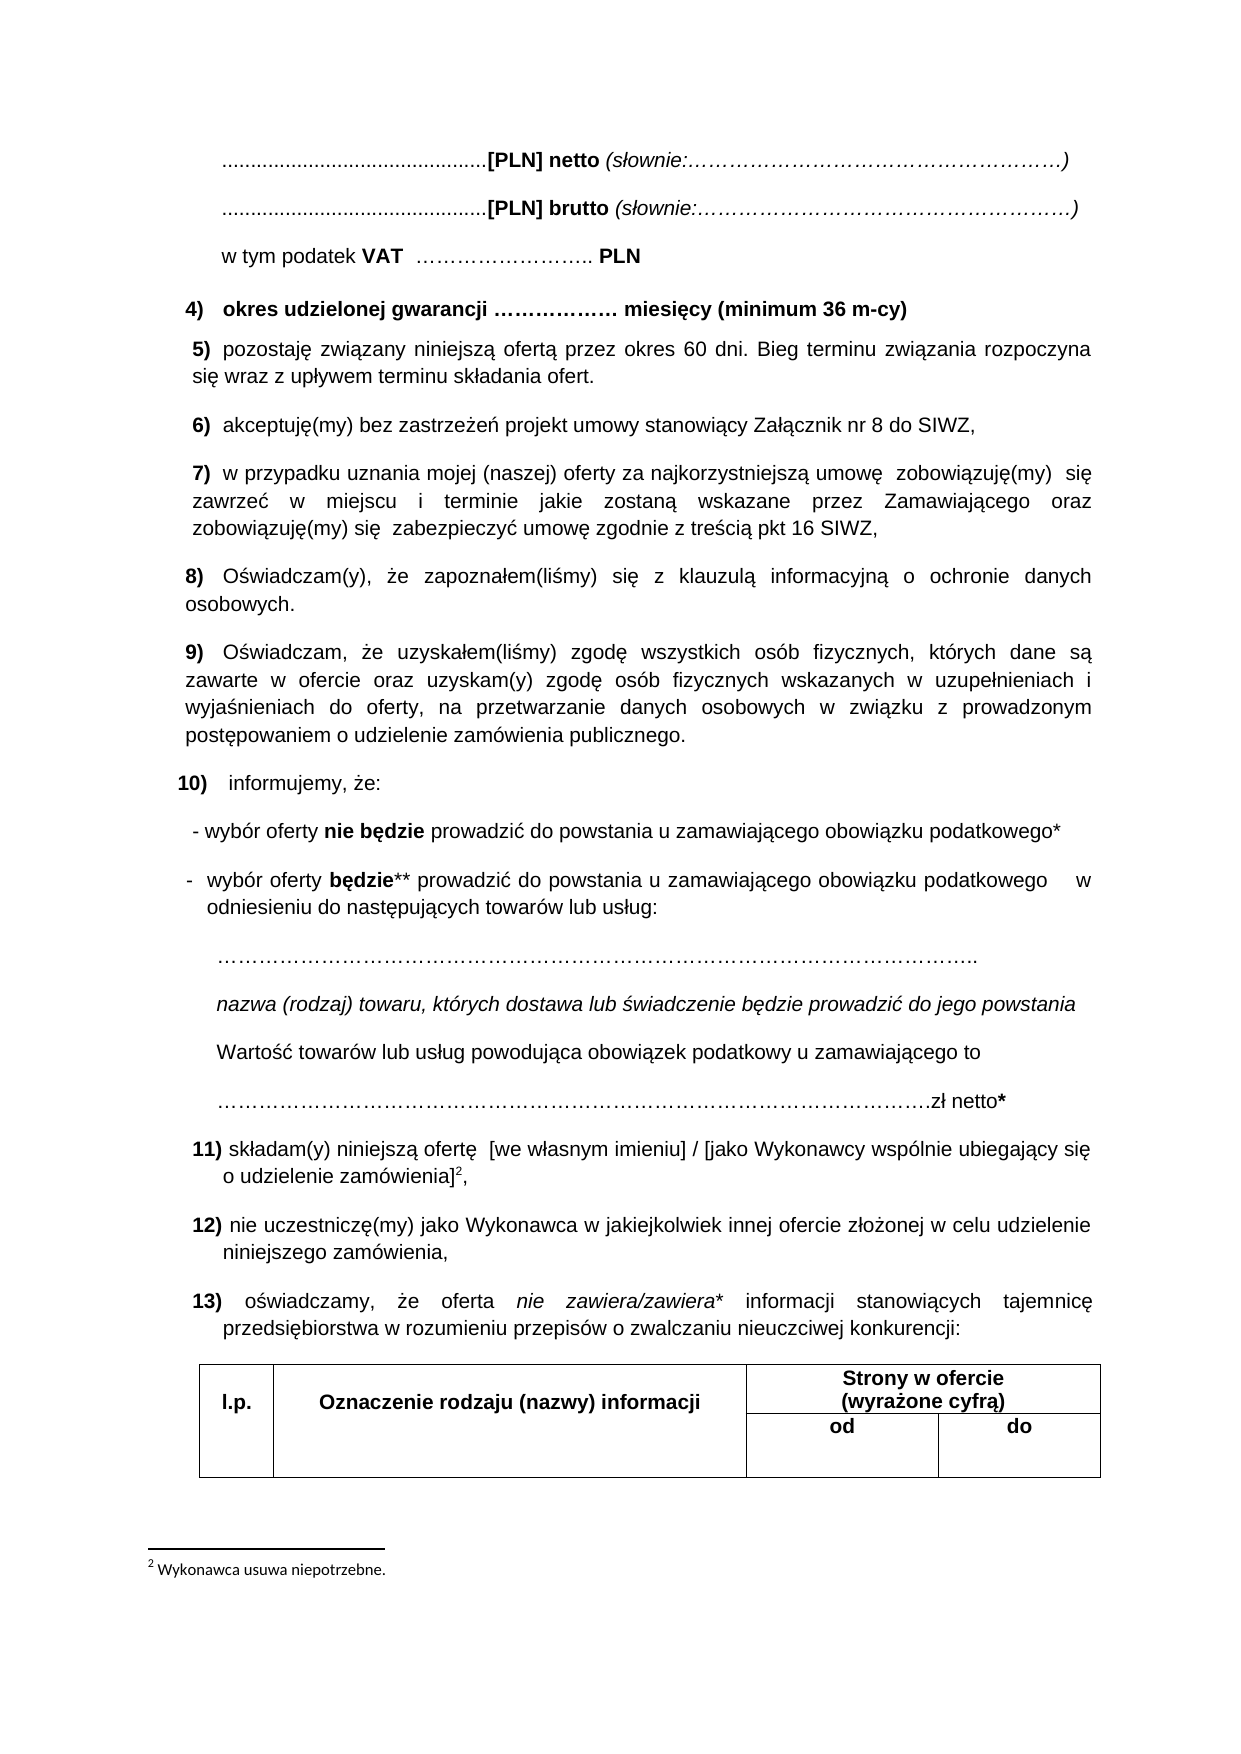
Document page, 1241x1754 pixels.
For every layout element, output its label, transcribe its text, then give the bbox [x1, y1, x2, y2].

list składam(y) niniejszą ofertę [we własnym imieniu] / [jako Wykonawcy wspólnie ubiegający się o udzielenie zamówienia], [192, 1137, 1093, 1188]
list akceptuję(my) bez zastrzeżeń projekt umowy stanowiący Załącznik nr 8 do SIWZ, [192, 413, 1093, 437]
text Wartość towarów lub usług powodująca obowiązek podatkowy u zamawiającego to [216, 1040, 1093, 1064]
text ..............................................[PLN] brutto (słownie:………………………………………………) [154, 196, 1093, 220]
list okres udzielonej gwarancji ……………… miesięcy (minimum 36 m-cy) [185, 297, 1093, 321]
text - wybór oferty nie będzie prowadzić do powstania u zamawiającego obowiązku podatkowego* [192, 819, 1093, 843]
text ………………………………………………………………………………………….zł netto* [216, 1088, 1093, 1112]
table_cell do [939, 1414, 1100, 1477]
list pozostaję związany niniejszą ofertą przez okres 60 dni. Bieg terminu związania rozpoczyna się wraz z upływem terminu składania ofert. [192, 337, 1093, 388]
list Oświadczam(y), że zapoznałem(liśmy) się z klauzulą informacyjną o ochronie danych osobowych. [185, 564, 1093, 616]
table_header Strony w ofercie (wyrażone cyfrą) [747, 1365, 1100, 1413]
text - wybór oferty będzie** prowadzić do powstania u zamawiającego obowiązku podatkowego w odniesieniu do następujących towarów lub usług: [186, 868, 1093, 919]
list w przypadku uznania mojej (naszej) oferty za najkorzystniejszą umowę zobowiązuję(my) się zawrzeć w miejscu i terminie jakie zostaną wskazane przez Zamawiającego oraz zobowiązuję(my) się zabezpieczyć umowę zgodnie z treścią pkt 16 SIWZ, [192, 461, 1093, 540]
text ……………………………………………………………………………………………….. [216, 943, 1093, 967]
list oświadczamy, że oferta nie zawiera/zawiera* informacji stanowiących tajemnicę przedsiębiorstwa w rozumieniu przepisów o zwalczaniu nieuczciwej konkurencji: [192, 1288, 1093, 1340]
list Oświadczam, że uzyskałem(liśmy) zgodę wszystkich osób fizycznych, których dane są zawarte w ofercie oraz uzyskam(y) zgodę osób fizycznych wskazanych w uzupełnieniach i wyjaśnieniach do oferty, na przetwarzanie danych osobowych w związku z prowadzonym postępowaniem o udzielenie zamówienia publicznego. [185, 640, 1093, 747]
list nie uczestniczę(my) jako Wykonawca w jakiejkolwiek innej ofercie złożonej w celu udzielenie niniejszego zamówienia, [192, 1213, 1093, 1264]
text nazwa (rodzaj) towaru, których dostawa lub świadczenie będzie prowadzić do jego powstania [148, 992, 1093, 1016]
list informujemy, że: [177, 771, 1093, 795]
table_cell od [747, 1414, 938, 1477]
table_header l.p. [200, 1365, 273, 1477]
text ..............................................[PLN] netto (słownie:………………………………………………) [154, 148, 1093, 172]
text w tym podatek VAT …………………….. PLN [221, 244, 1093, 268]
table_header Oznaczenie rodzaju (nazwy) informacji [274, 1365, 746, 1477]
